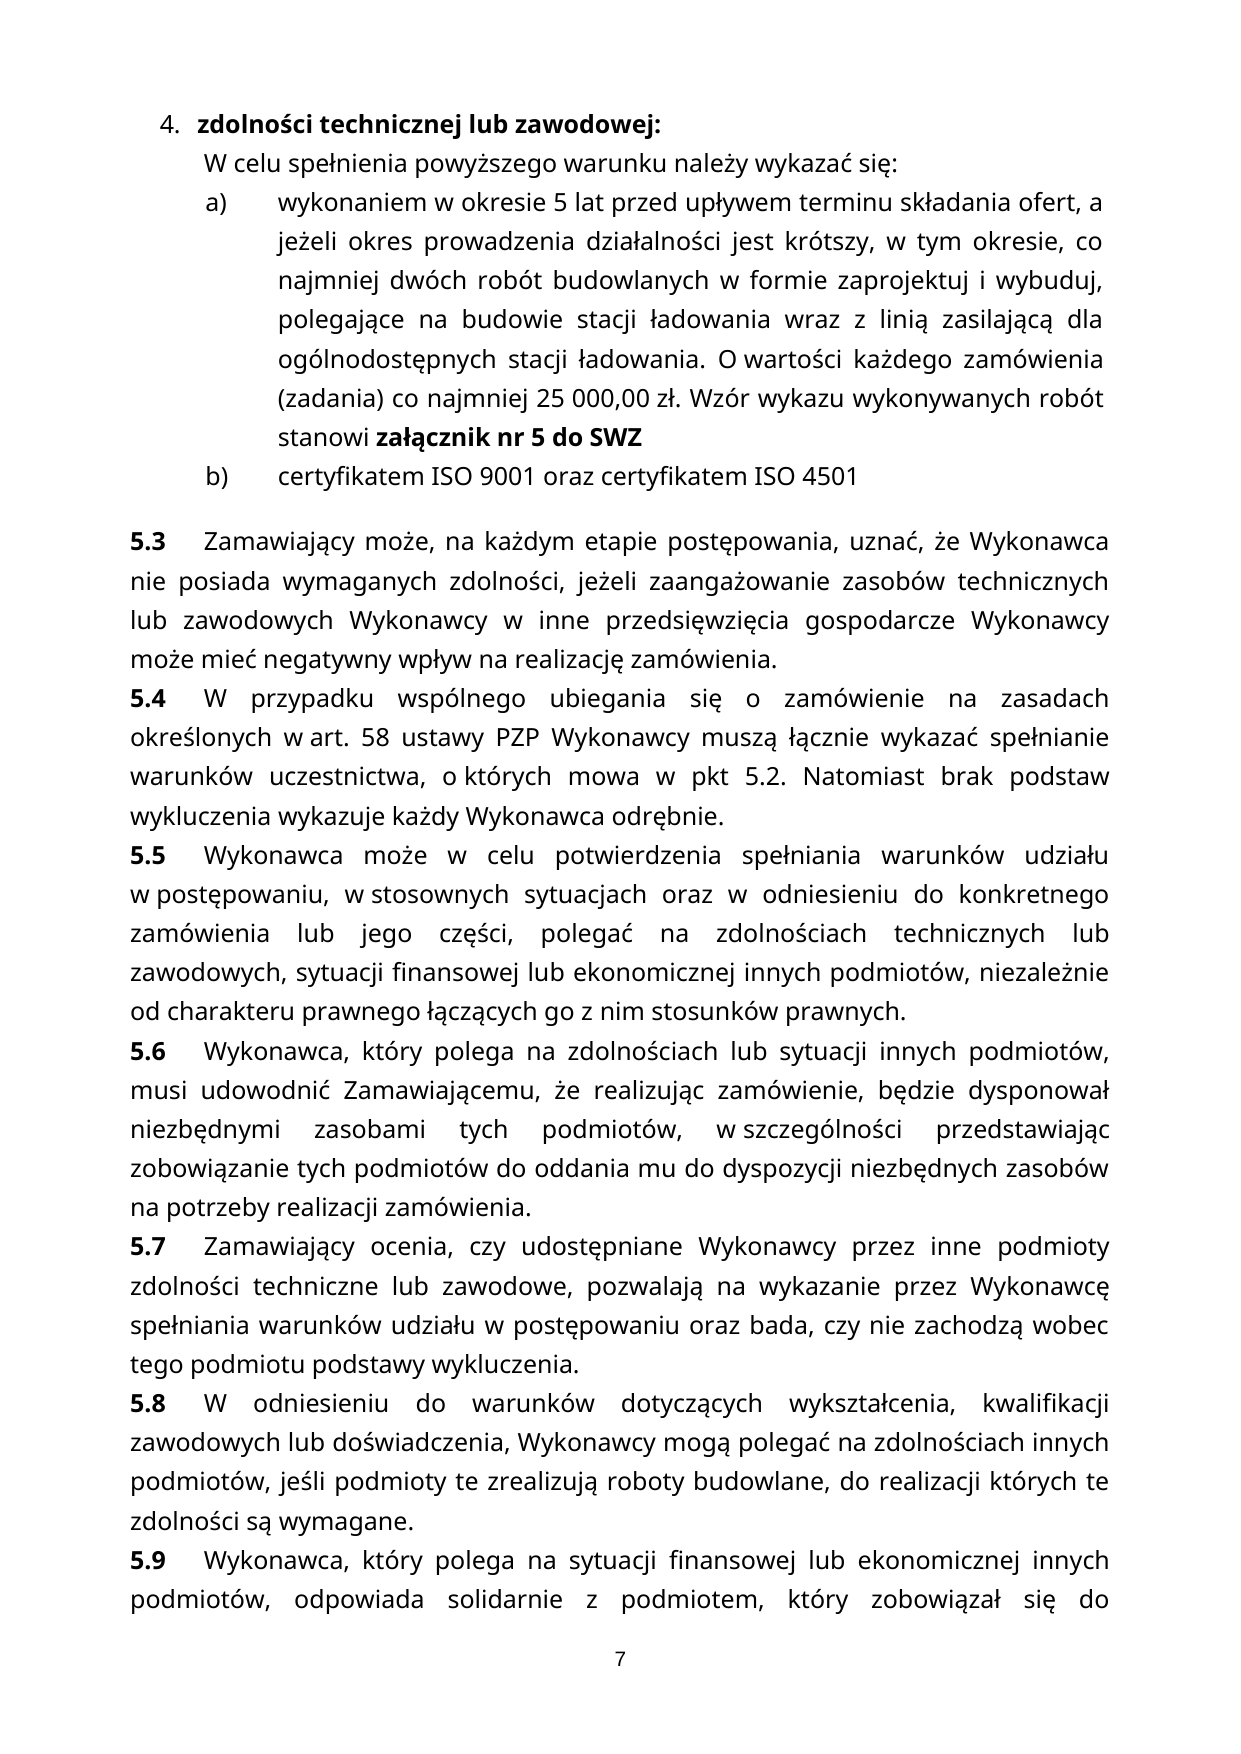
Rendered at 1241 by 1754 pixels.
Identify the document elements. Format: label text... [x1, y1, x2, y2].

list Wykonawca może w celu potwierdzenia spełniania warunków udziału w postępowaniu, w stosownych sytuacjach oraz w odniesieniu do konkretnego zamówienia lub jego części, polegać na zdolnościach technicznych lub zawodowych, sytuacji finansowej lub ekonomicznej innych podmiotów, niezależnie od charakteru prawnego łączących go z nim stosunków prawnych. [130, 837, 1110, 1028]
list Zamawiający ocenia, czy udostępniane Wykonawcy przez inne podmioty zdolności techniczne lub zawodowe, pozwalają na wykazanie przez Wykonawcę spełniania warunków udziału w postępowaniu oraz bada, czy nie zachodzą wobec tego podmiotu podstawy wykluczenia. [130, 1229, 1110, 1381]
list wykonaniem w okresie 5 lat przed upływem terminu składania ofert, a jeżeli okres prowadzenia działalności jest krótszy, w tym okresie, co najmniej dwóch robót budowlanych w formie zaprojektuj i wybuduj, polegające na budowie stacji ładowania wraz z linią zasilającą dla ogólnodostępnych stacji ładowania. O wartości każdego zamówienia (zadania) co najmniej 25 000,00 zł. Wzór wykazu wykonywanych robót stanowi załącznik nr 5 do SWZ [205, 185, 1104, 454]
list zdolności technicznej lub zawodowej: [159, 106, 1110, 140]
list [130, 1542, 1110, 1616]
list W odniesieniu do warunków dotyczących wykształcenia, kwalifikacji zawodowych lub doświadczenia, Wykonawcy mogą polegać na zdolnościach innych podmiotów, jeśli podmioty te zrealizują roboty budowlane, do realizacji których te zdolności są wymagane. [130, 1386, 1110, 1537]
list W celu spełnienia powyższego warunku należy wykazać się: [204, 146, 1104, 179]
list Wykonawca, który polega na zdolnościach lub sytuacji innych podmiotów, musi udowodnić Zamawiającemu, że realizując zamówienie, będzie dysponował niezbędnymi zasobami tych podmiotów, w szczególności przedstawiając zobowiązanie tych podmiotów do oddania mu do dyspozycji niezbędnych zasobów na potrzeby realizacji zamówienia. [130, 1033, 1110, 1224]
list Zamawiający może, na każdym etapie postępowania, uznać, że Wykonawca nie posiada wymaganych zdolności, jeżeli zaangażowanie zasobów technicznych lub zawodowych Wykonawcy w inne przedsięwzięcia gospodarcze Wykonawcy może mieć negatywny wpływ na realizację zamówienia. [130, 524, 1110, 676]
list certyfikatem ISO 9001 oraz certyfikatem ISO 4501 [205, 459, 1104, 493]
list W przypadku wspólnego ubiegania się o zamówienie na zasadach określonych w art. 58 ustawy PZP Wykonawcy muszą łącznie wykazać spełnianie warunków uczestnictwa, o których mowa w pkt 5.2. Natomiast brak podstaw wykluczenia wykazuje każdy Wykonawca odrębnie. [130, 681, 1110, 832]
